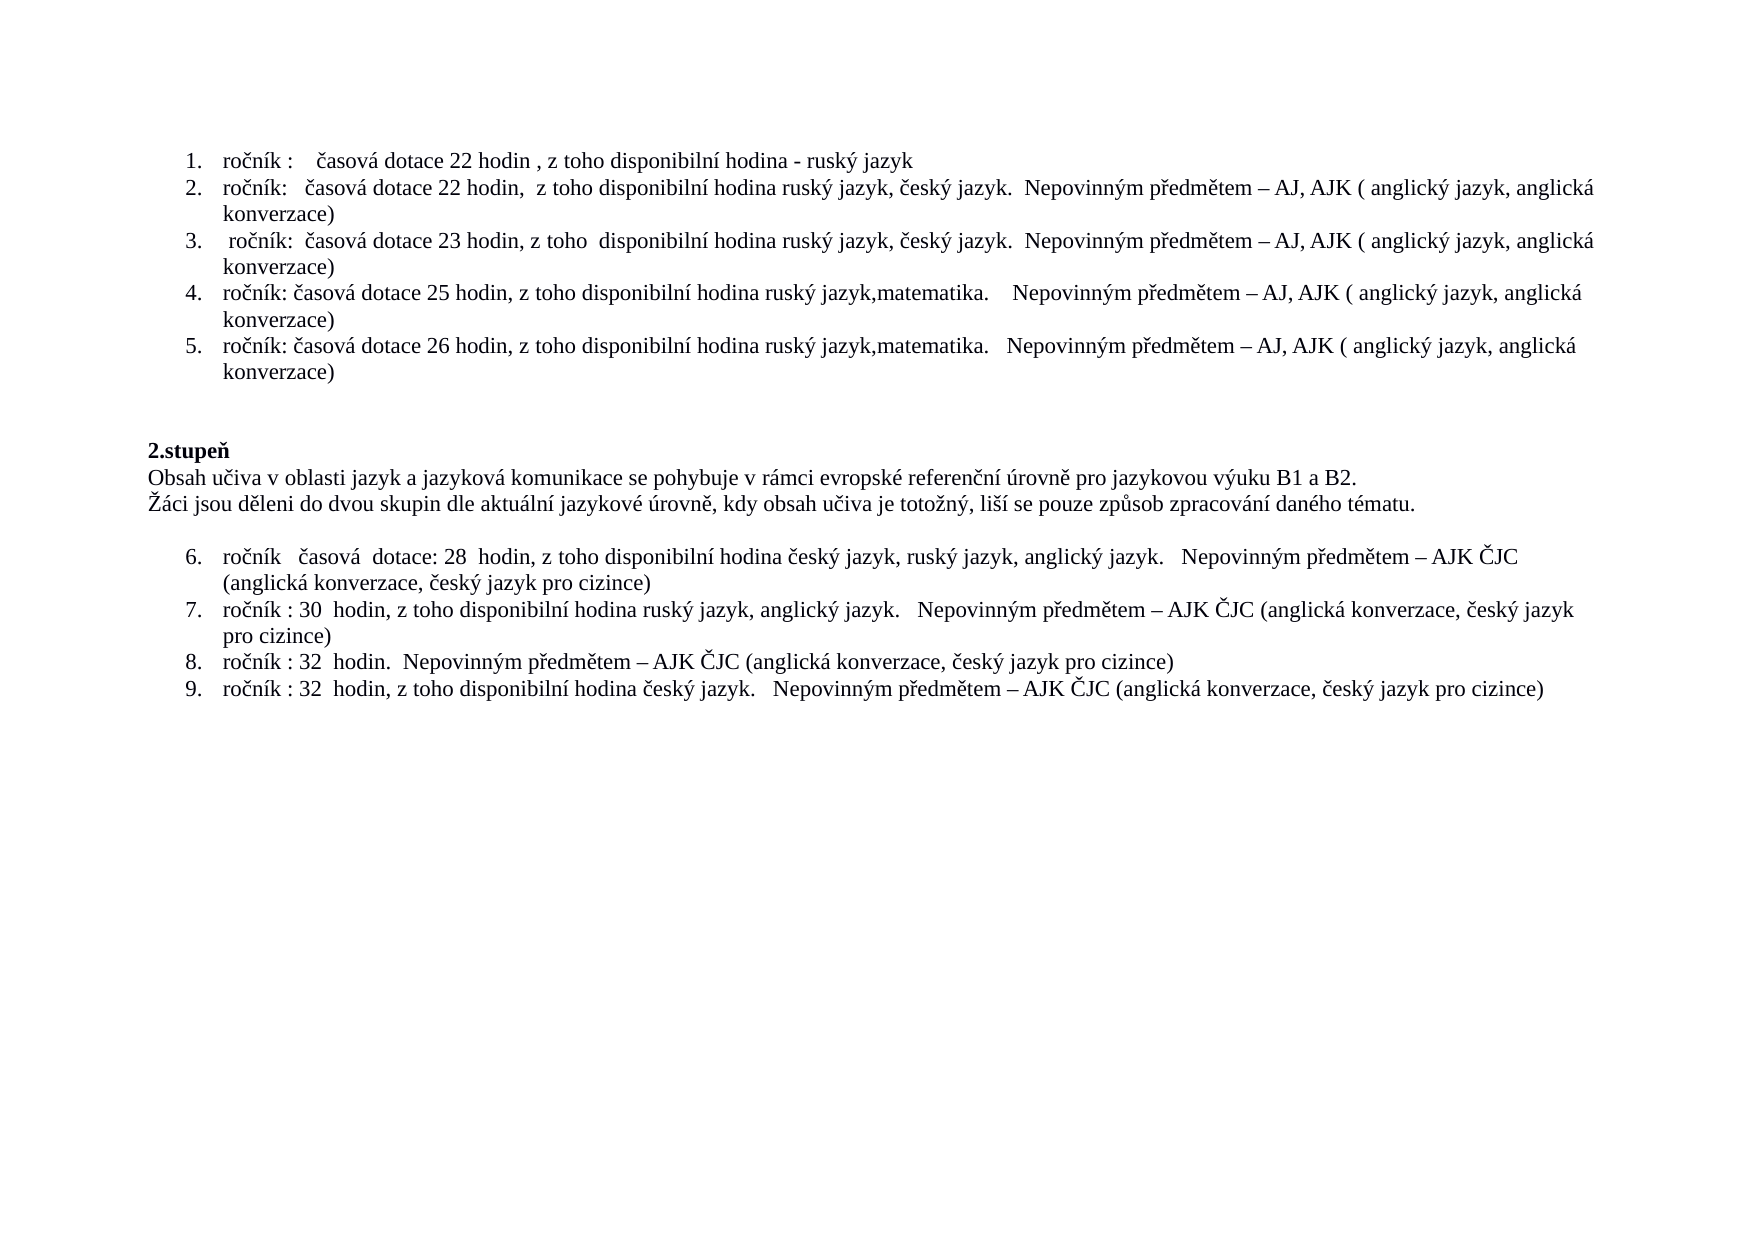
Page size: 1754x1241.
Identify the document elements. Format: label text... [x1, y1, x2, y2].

text Žáci jsou děleni do dvou skupin dle aktuální jazykové úrovně, kdy obsah učiva je totožný, liší se pouze způsob zpracování daného tématu. [148, 490, 1606, 517]
list ročník: časová dotace 26 hodin, z toho disponibilní hodina ruský jazyk,matematika. Nepovinným předmětem – AJ, AJK ( anglický jazyk, anglická konverzace) [185, 332, 1606, 385]
list ročník : časová dotace 22 hodin , z toho disponibilní hodina - ruský jazyk [185, 148, 1606, 174]
list ročník : 32 hodin, z toho disponibilní hodina český jazyk. Nepovinným předmětem – AJK ČJC (anglická konverzace, český jazyk pro cizince) [185, 675, 1606, 701]
list ročník : 32 hodin. Nepovinným předmětem – AJK ČJC (anglická konverzace, český jazyk pro cizince) [185, 648, 1606, 675]
list ročník časová dotace: 28 hodin, z toho disponibilní hodina český jazyk, ruský jazyk, anglický jazyk. Nepovinným předmětem – AJK ČJC (anglická konverzace, český jazyk pro cizince) [185, 543, 1606, 596]
text 2.stupeň [148, 437, 1606, 464]
list ročník: časová dotace 25 hodin, z toho disponibilní hodina ruský jazyk,matematika. Nepovinným předmětem – AJ, AJK ( anglický jazyk, anglická konverzace) [185, 279, 1606, 332]
list ročník: časová dotace 23 hodin, z toho disponibilní hodina ruský jazyk, český jazyk. Nepovinným předmětem – AJ, AJK ( anglický jazyk, anglická konverzace) [185, 227, 1606, 279]
text Obsah učiva v oblasti jazyk a jazyková komunikace se pohybuje v rámci evropské referenční úrovně pro jazykovou výuku B1 a B2. [148, 464, 1606, 490]
list ročník: časová dotace 22 hodin, z toho disponibilní hodina ruský jazyk, český jazyk. Nepovinným předmětem – AJ, AJK ( anglický jazyk, anglická konverzace) [185, 174, 1606, 227]
list ročník : 30 hodin, z toho disponibilní hodina ruský jazyk, anglický jazyk. Nepovinným předmětem – AJK ČJC (anglická konverzace, český jazyk pro cizince) [185, 596, 1606, 648]
